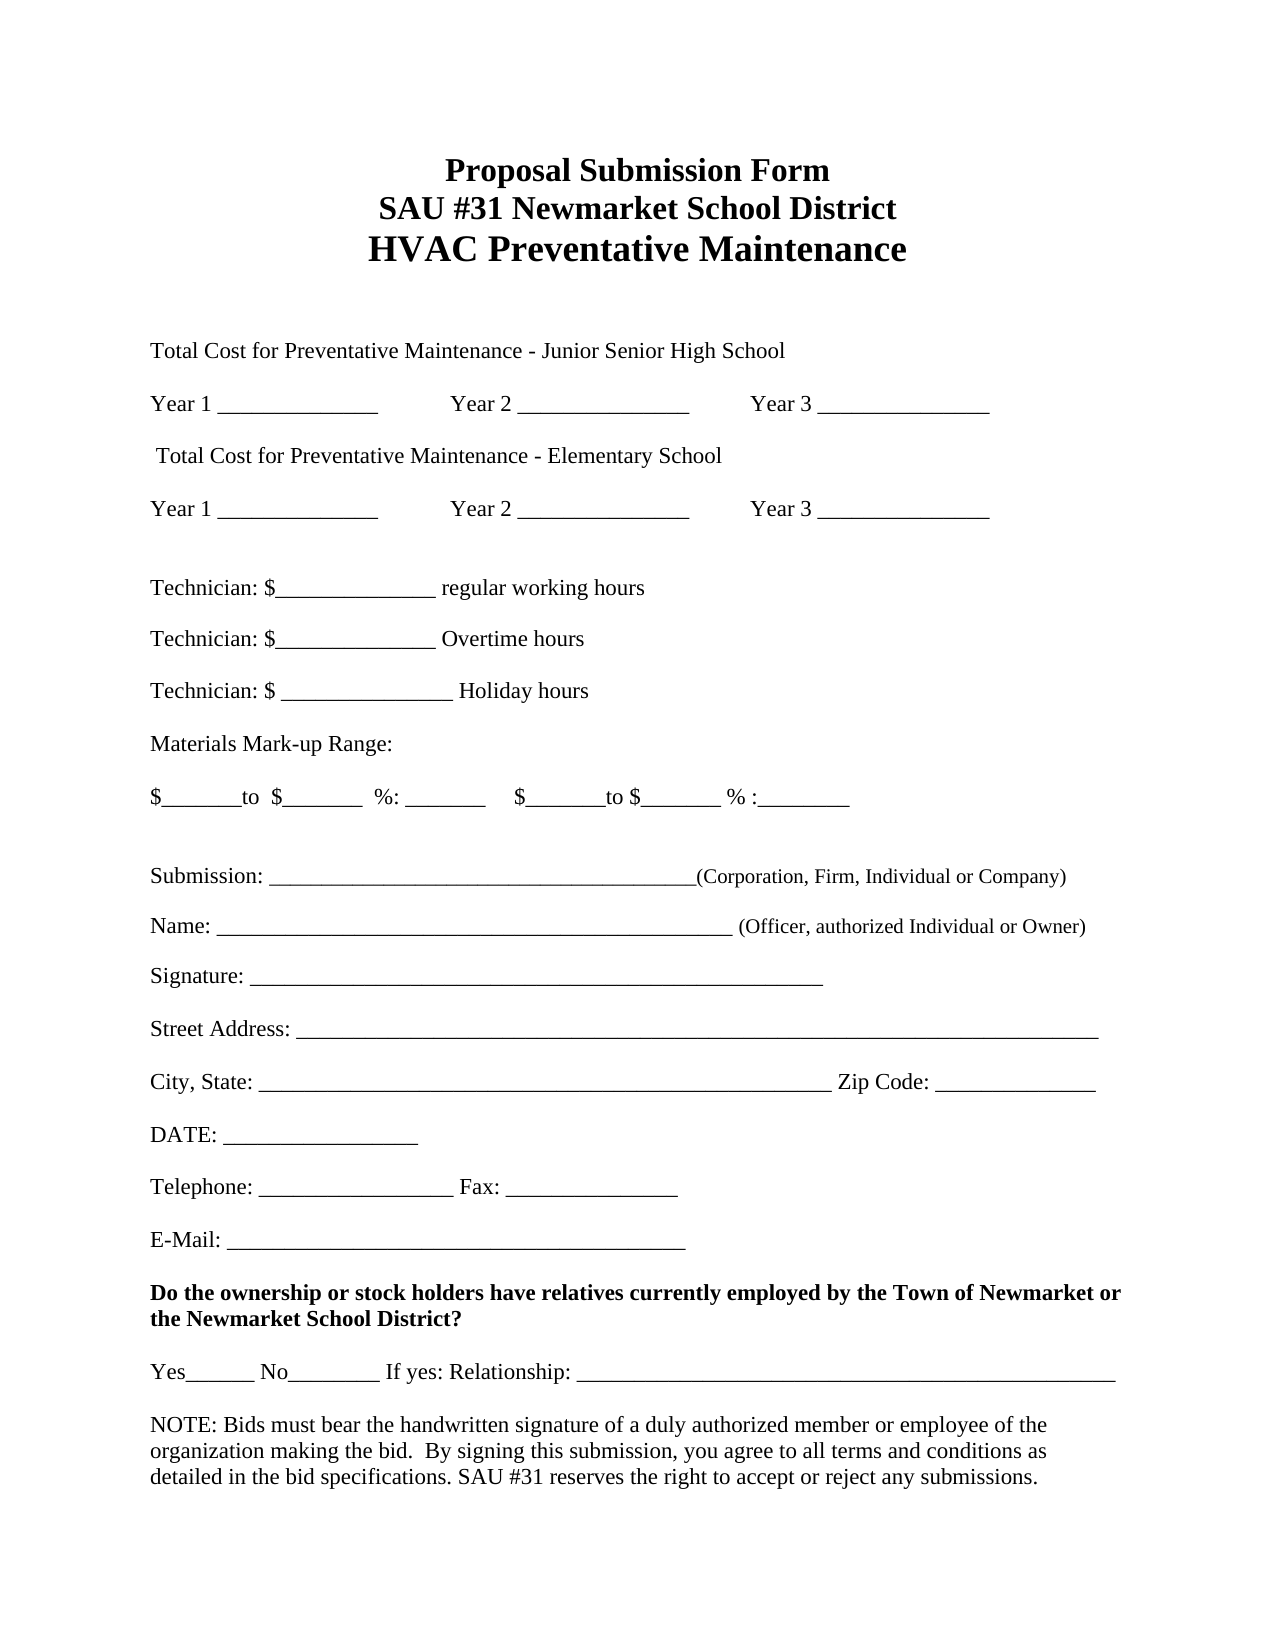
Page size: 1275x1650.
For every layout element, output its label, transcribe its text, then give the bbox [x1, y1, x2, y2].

text Signature: __________________________________________________ [150, 963, 1125, 989]
text City, State: __________________________________________________ Zip Code: ______________ [150, 1068, 1125, 1094]
text SAU #31 Newmarket School District [150, 188, 1125, 227]
text DATE: _________________ [150, 1121, 1125, 1147]
text Submission: _________________________________________(Corporation, Firm, Individual or Company) [150, 862, 1125, 888]
text Yes______ No________ If yes: Relationship: _______________________________________________ [150, 1358, 1125, 1384]
text Technician: $______________ Overtime hours [150, 624, 1125, 651]
text Materials Mark-up Range: [150, 730, 1125, 756]
text Year 1 ______________ Year 2 _______________ Year 3 _______________ [150, 390, 1125, 416]
text Technician: $______________ regular working hours [150, 574, 1125, 601]
text Do the ownership or stock holders have relatives currently employed by the Town of Newmarket or the Newmarket School District? [150, 1279, 1125, 1332]
text HVAC Preventative Maintenance [150, 227, 1125, 270]
text Year 1 ______________ Year 2 _______________ Year 3 _______________ [150, 495, 1125, 521]
text Name: _____________________________________________ (Officer, authorized Individual or Owner) [150, 912, 1125, 938]
text Total Cost for Preventative Maintenance - Junior Senior High School [150, 337, 1125, 363]
text Total Cost for Preventative Maintenance - Elementary School [150, 442, 1125, 469]
text Street Address: ______________________________________________________________________ [150, 1015, 1125, 1042]
text $_______to $_______ %: _______ $_______to $_______ % :________ [150, 783, 1125, 809]
text E-Mail: ________________________________________ [150, 1226, 1125, 1252]
text Technician: $ _______________ Holiday hours [150, 677, 1125, 704]
text Telephone: _________________ Fax: _______________ [150, 1173, 1125, 1200]
text Proposal Submission Form [150, 150, 1125, 188]
text NOTE: Bids must bear the handwritten signature of a duly authorized member or employee of the organization making the bid. By signing this submission, you agree to all terms and conditions as detailed in the bid specifications. SAU #31 reserves the right to accept or reject any submissions. [150, 1411, 1125, 1490]
